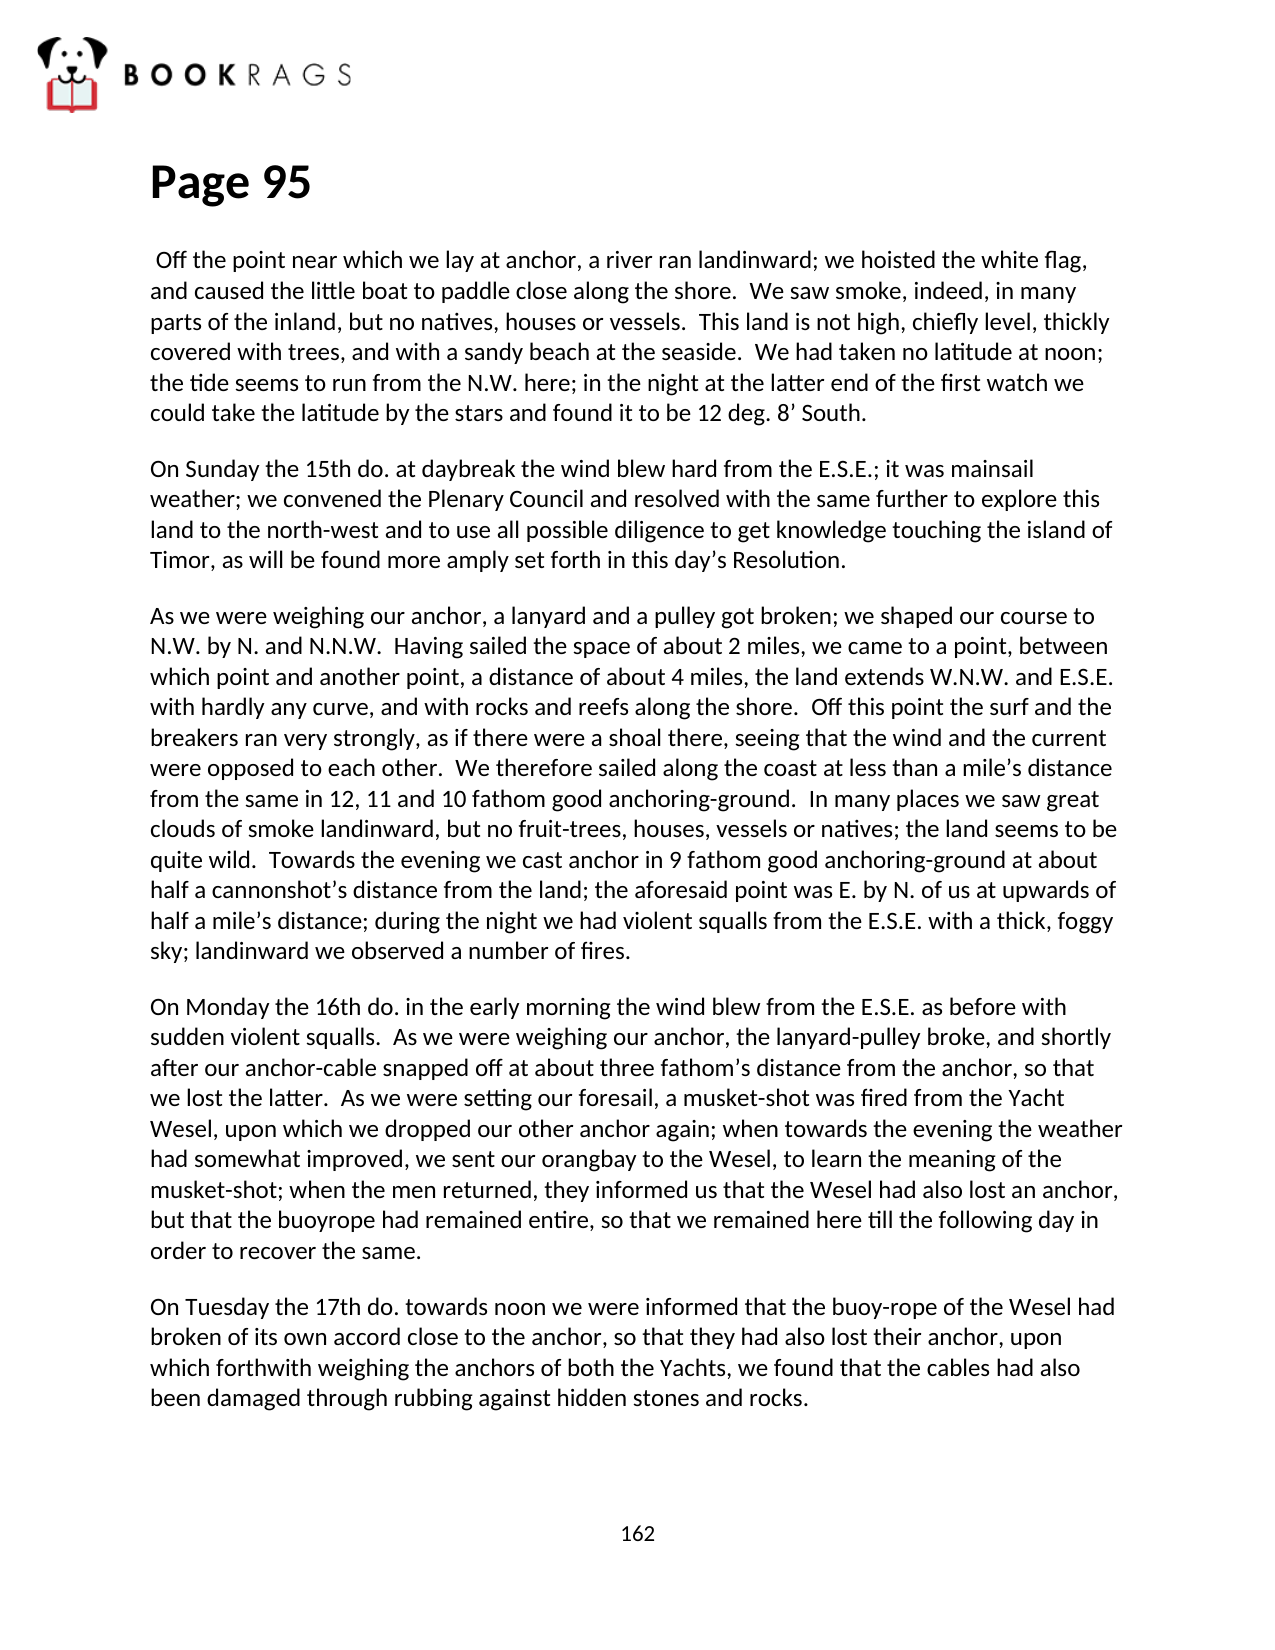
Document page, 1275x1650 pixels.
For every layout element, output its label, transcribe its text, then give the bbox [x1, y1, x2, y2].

text On Tuesday the 17th do. towards noon we were informed that the buoy-rope of the Wesel had broken of its own accord close to the anchor, so that they had also lost their anchor, upon which forthwith weighing the anchors of both the Yachts, we found that the cables had also been damaged through rubbing against hidden stones and rocks. [150, 1291, 1125, 1413]
picture [37, 37, 351, 113]
text Page 95 [150, 150, 1125, 211]
text As we were weighing our anchor, a lanyard and a pulley got broken; we shaped our course to N.W. by N. and N.N.W. Having sailed the space of about 2 miles, we came to a point, between which point and another point, a distance of about 4 miles, the land extends W.N.W. and E.S.E. with hardly any curve, and with rocks and reefs along the shore. Off this point the surf and the breakers ran very strongly, as if there were a shoal there, seeing that the wind and the current were opposed to each other. We therefore sailed along the coast at less than a mile’s distance from the same in 12, 11 and 10 fathom good anchoring-ground. In many places we saw great clouds of smoke landinward, but no fruit-trees, houses, vessels or natives; the land seems to be quite wild. Towards the evening we cast anchor in 9 fathom good anchoring-ground at about half a cannonshot’s distance from the land; the aforesaid point was E. by N. of us at upwards of half a mile’s distance; during the night we had violent squalls from the E.S.E. with a thick, foggy sky; landinward we observed a number of fires. [150, 600, 1125, 966]
text On Sunday the 15th do. at daybreak the wind blew hard from the E.S.E.; it was mainsail weather; we convened the Plenary Council and resolved with the same further to explore this land to the north-west and to use all possible diligence to get knowledge touching the island of Timor, as will be found more amply set forth in this day’s Resolution. [150, 453, 1125, 575]
text On Monday the 16th do. in the early morning the wind blew from the E.S.E. as before with sudden violent squalls. As we were weighing our anchor, the lanyard-pulley broke, and shortly after our anchor-cable snapped off at about three fathom’s distance from the anchor, so that we lost the latter. As we were setting our foresail, a musket-shot was fired from the Yacht Wesel, upon which we dropped our other anchor again; when towards the evening the weather had somewhat improved, we sent our orangbay to the Wesel, to learn the meaning of the musket-shot; when the men returned, they informed us that the Wesel had also lost an anchor, but that the buoyrope had remained entire, so that we remained here till the following day in order to recover the same. [150, 991, 1125, 1266]
text Off the point near which we lay at anchor, a river ran landinward; we hoisted the white flag, and caused the little boat to paddle close along the shore. We saw smoke, indeed, in many parts of the inland, but no natives, houses or vessels. This land is not high, chiefly level, thickly covered with trees, and with a sandy beach at the seaside. We had taken no latitude at noon; the tide seems to run from the N.W. here; in the night at the latter end of the first watch we could take the latitude by the stars and found it to be 12 deg. 8’ South. [150, 244, 1125, 428]
